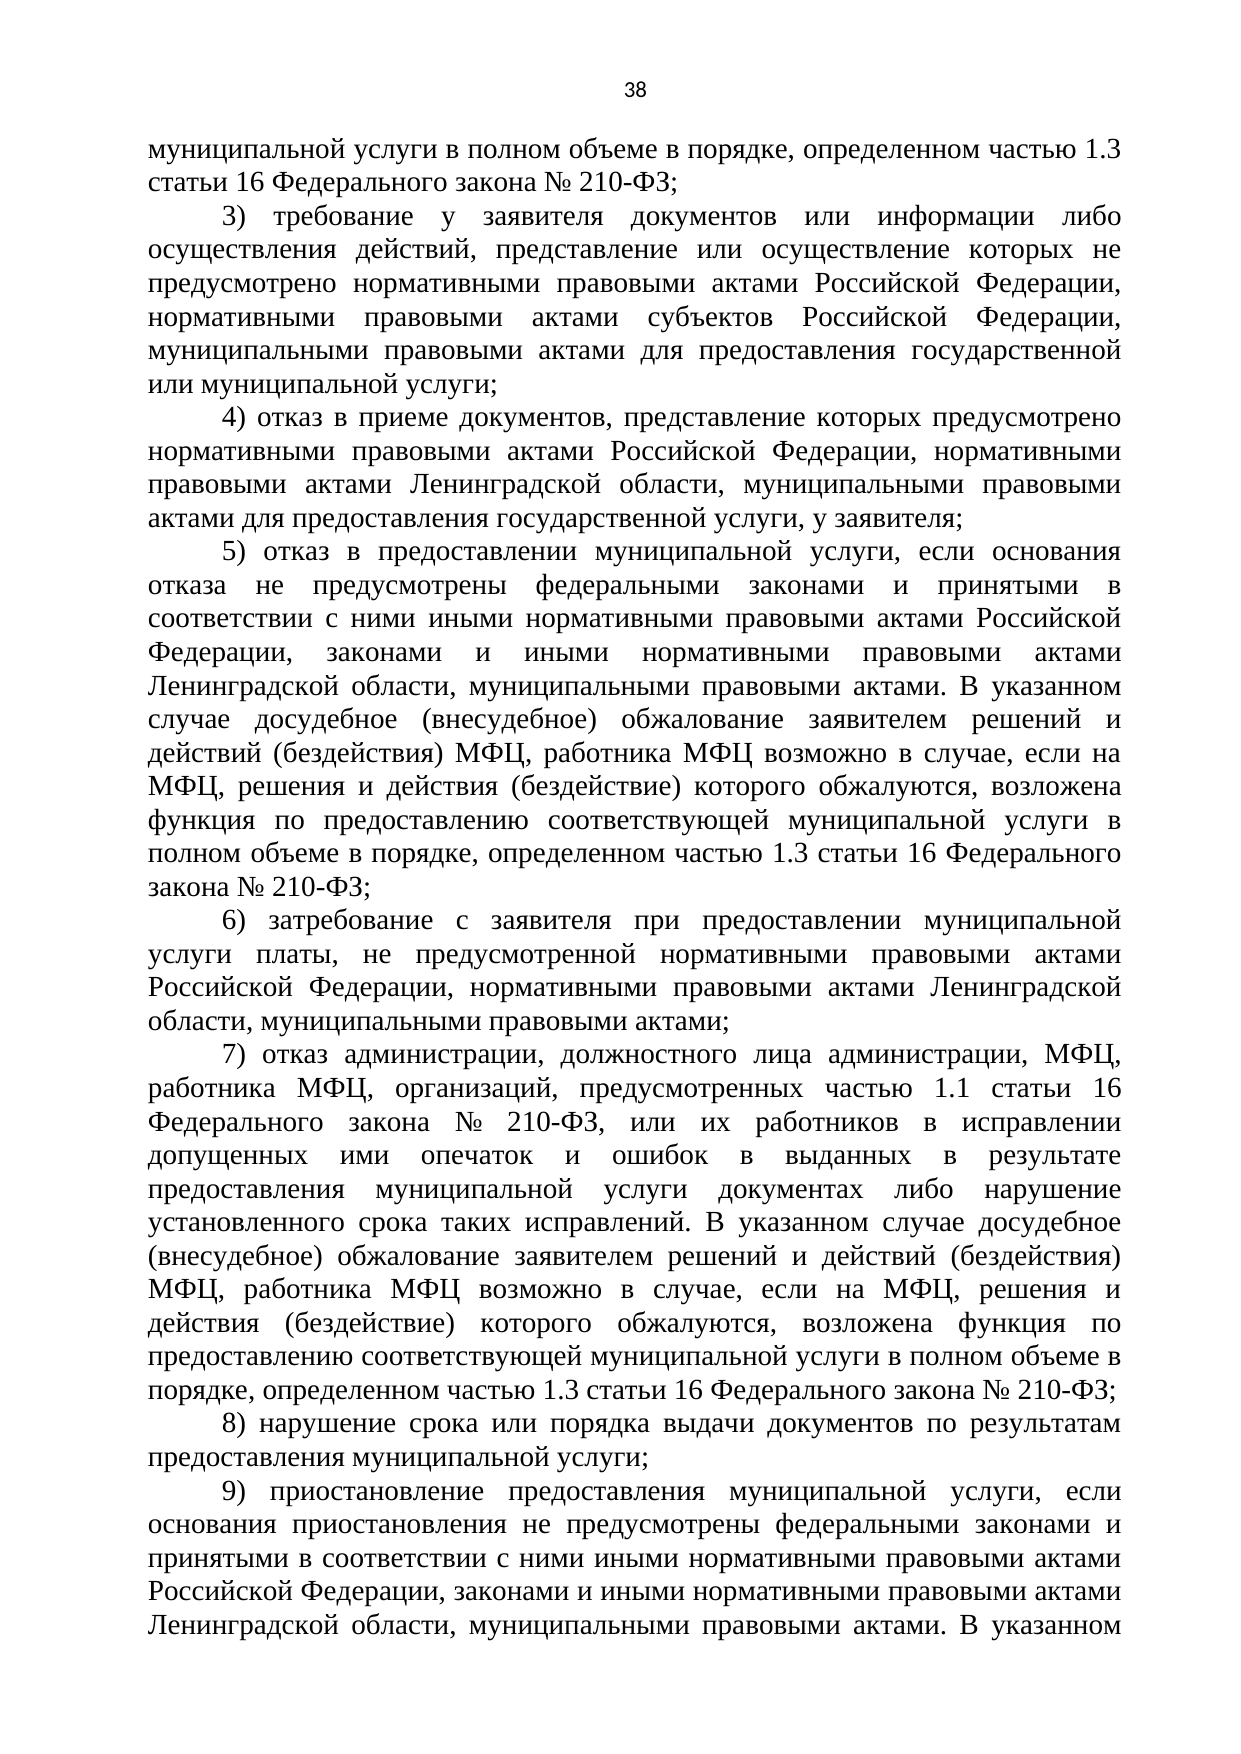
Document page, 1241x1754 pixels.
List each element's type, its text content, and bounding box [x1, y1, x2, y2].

text 5) отказ в предоставлении муниципальной услуги, если основания отказа не предусмотрены федеральными законами и принятыми в соответствии с ними иными нормативными правовыми актами Российской Федерации, законами и иными нормативными правовыми актами Ленинградской области, муниципальными правовыми актами. В указанном случае досудебное (внесудебное) обжалование заявителем решений и действий (бездействия) МФЦ, работника МФЦ возможно в случае, если на МФЦ, решения и действия (бездействие) которого обжалуются, возложена функция по предоставлению соответствующей муниципальной услуги в полном объеме в порядке, определенном частью 1.3 статьи 16 Федерального закона № 210-ФЗ; [148, 533, 1122, 902]
text 8) нарушение срока или порядка выдачи документов по результатам предоставления муниципальной услуги; [148, 1406, 1122, 1473]
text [148, 1473, 1122, 1640]
text 7) отказ администрации, должностного лица администрации, МФЦ, работника МФЦ, организаций, предусмотренных частью 1.1 статьи 16 Федерального закона № 210-ФЗ, или их работников в исправлении допущенных ими опечаток и ошибок в выданных в результате предоставления муниципальной услуги документах либо нарушение установленного срока таких исправлений. В указанном случае досудебное (внесудебное) обжалование заявителем решений и действий (бездействия) МФЦ, работника МФЦ возможно в случае, если на МФЦ, решения и действия (бездействие) которого обжалуются, возложена функция по предоставлению соответствующей муниципальной услуги в полном объеме в порядке, определенном частью 1.3 статьи 16 Федерального закона № 210-ФЗ; [148, 1037, 1122, 1406]
text 4) отказ в приеме документов, представление которых предусмотрено нормативными правовыми актами Российской Федерации, нормативными правовыми актами Ленинградской области, муниципальными правовыми актами для предоставления государственной услуги, у заявителя; [148, 399, 1122, 533]
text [148, 131, 1122, 198]
text 3) требование у заявителя документов или информации либо осуществления действий, представление или осуществление которых не предусмотрено нормативными правовыми актами Российской Федерации, нормативными правовыми актами субъектов Российской Федерации, муниципальными правовыми актами для предоставления государственной или муниципальной услуги; [148, 198, 1122, 399]
text 6) затребование с заявителя при предоставлении муниципальной услуги платы, не предусмотренной нормативными правовыми актами Российской Федерации, нормативными правовыми актами Ленинградской области, муниципальными правовыми актами; [148, 902, 1122, 1037]
